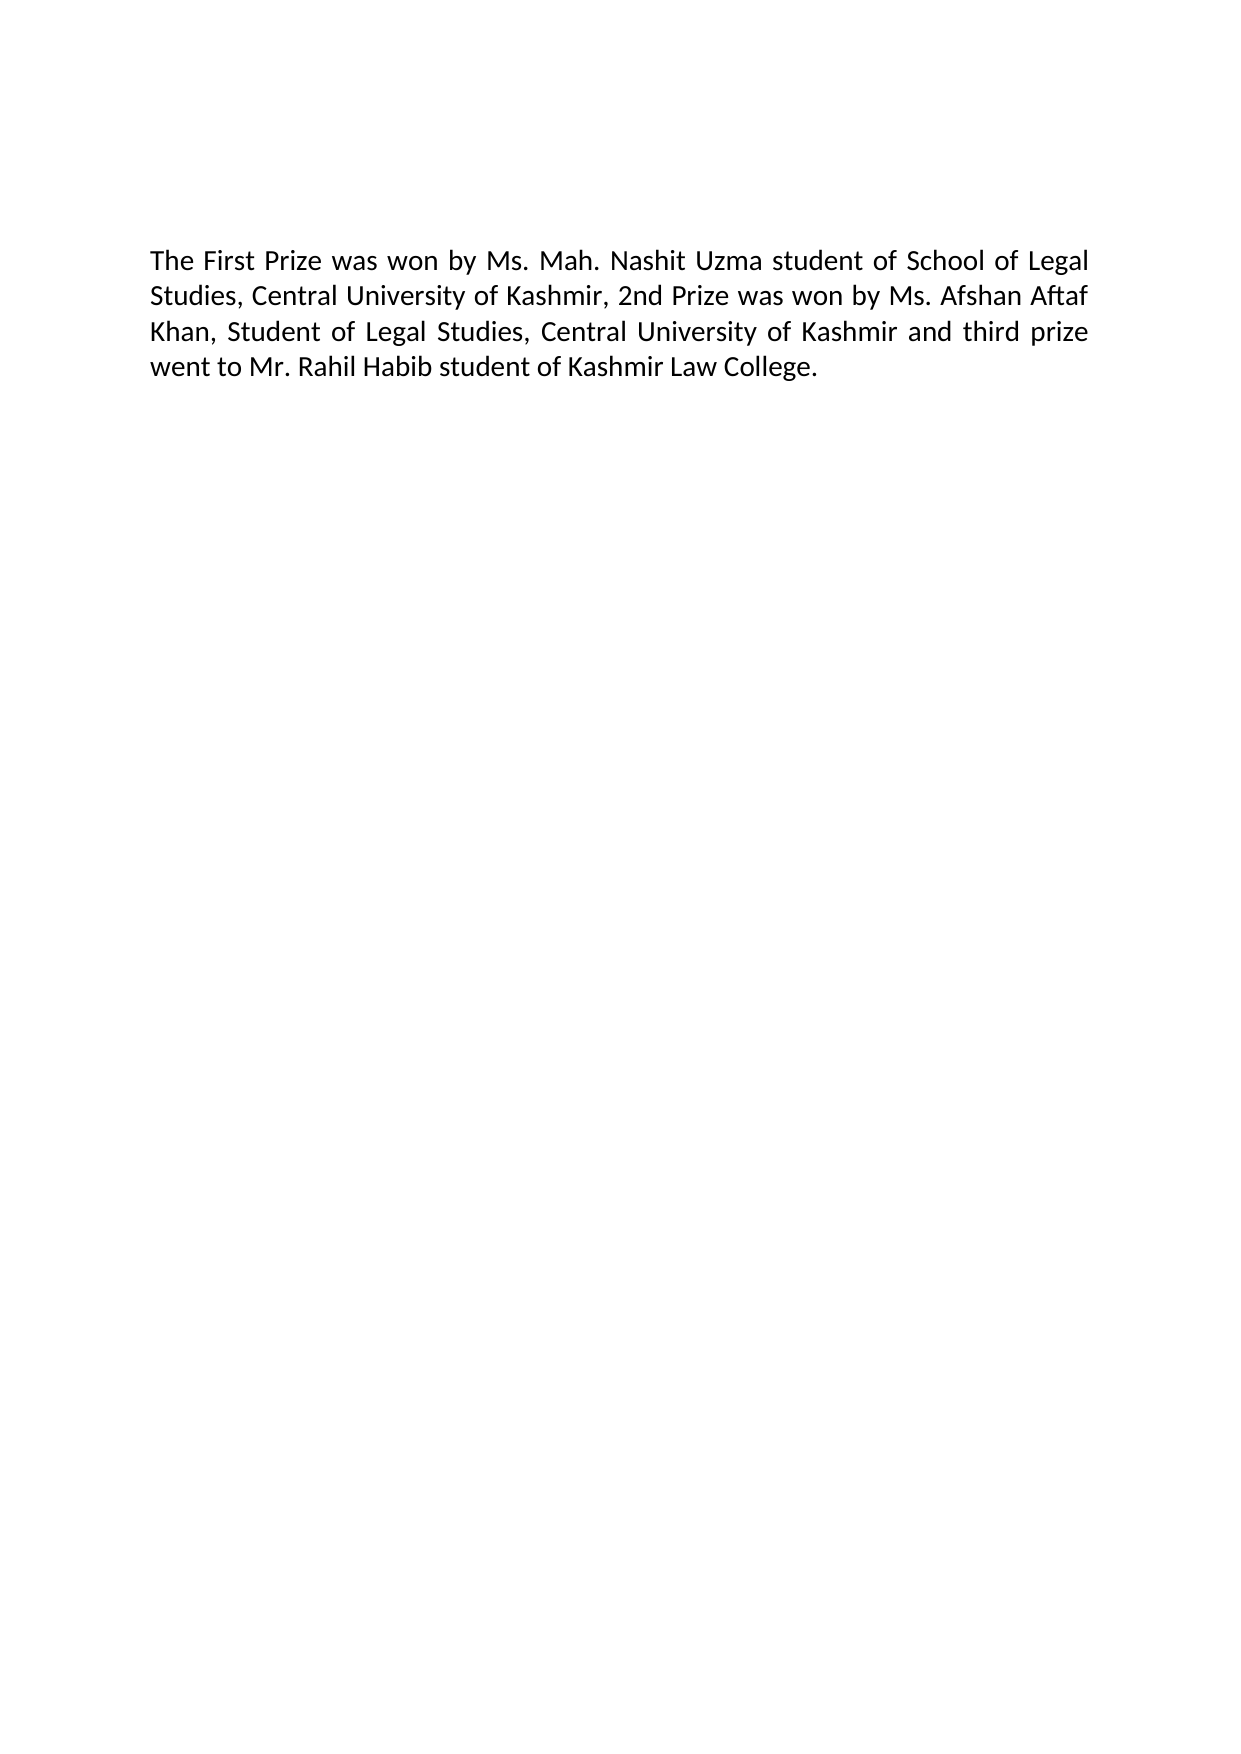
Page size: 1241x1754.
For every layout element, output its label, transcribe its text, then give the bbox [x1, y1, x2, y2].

text The First Prize was won by Ms. Mah. Nashit Uzma student of School of Legal Studies, Central University of Kashmir, 2nd Prize was won by Ms. Afshan Aftaf Khan, Student of Legal Studies, Central University of Kashmir and third prize went to Mr. Rahil Habib student of Kashmir Law College. [150, 242, 1090, 384]
